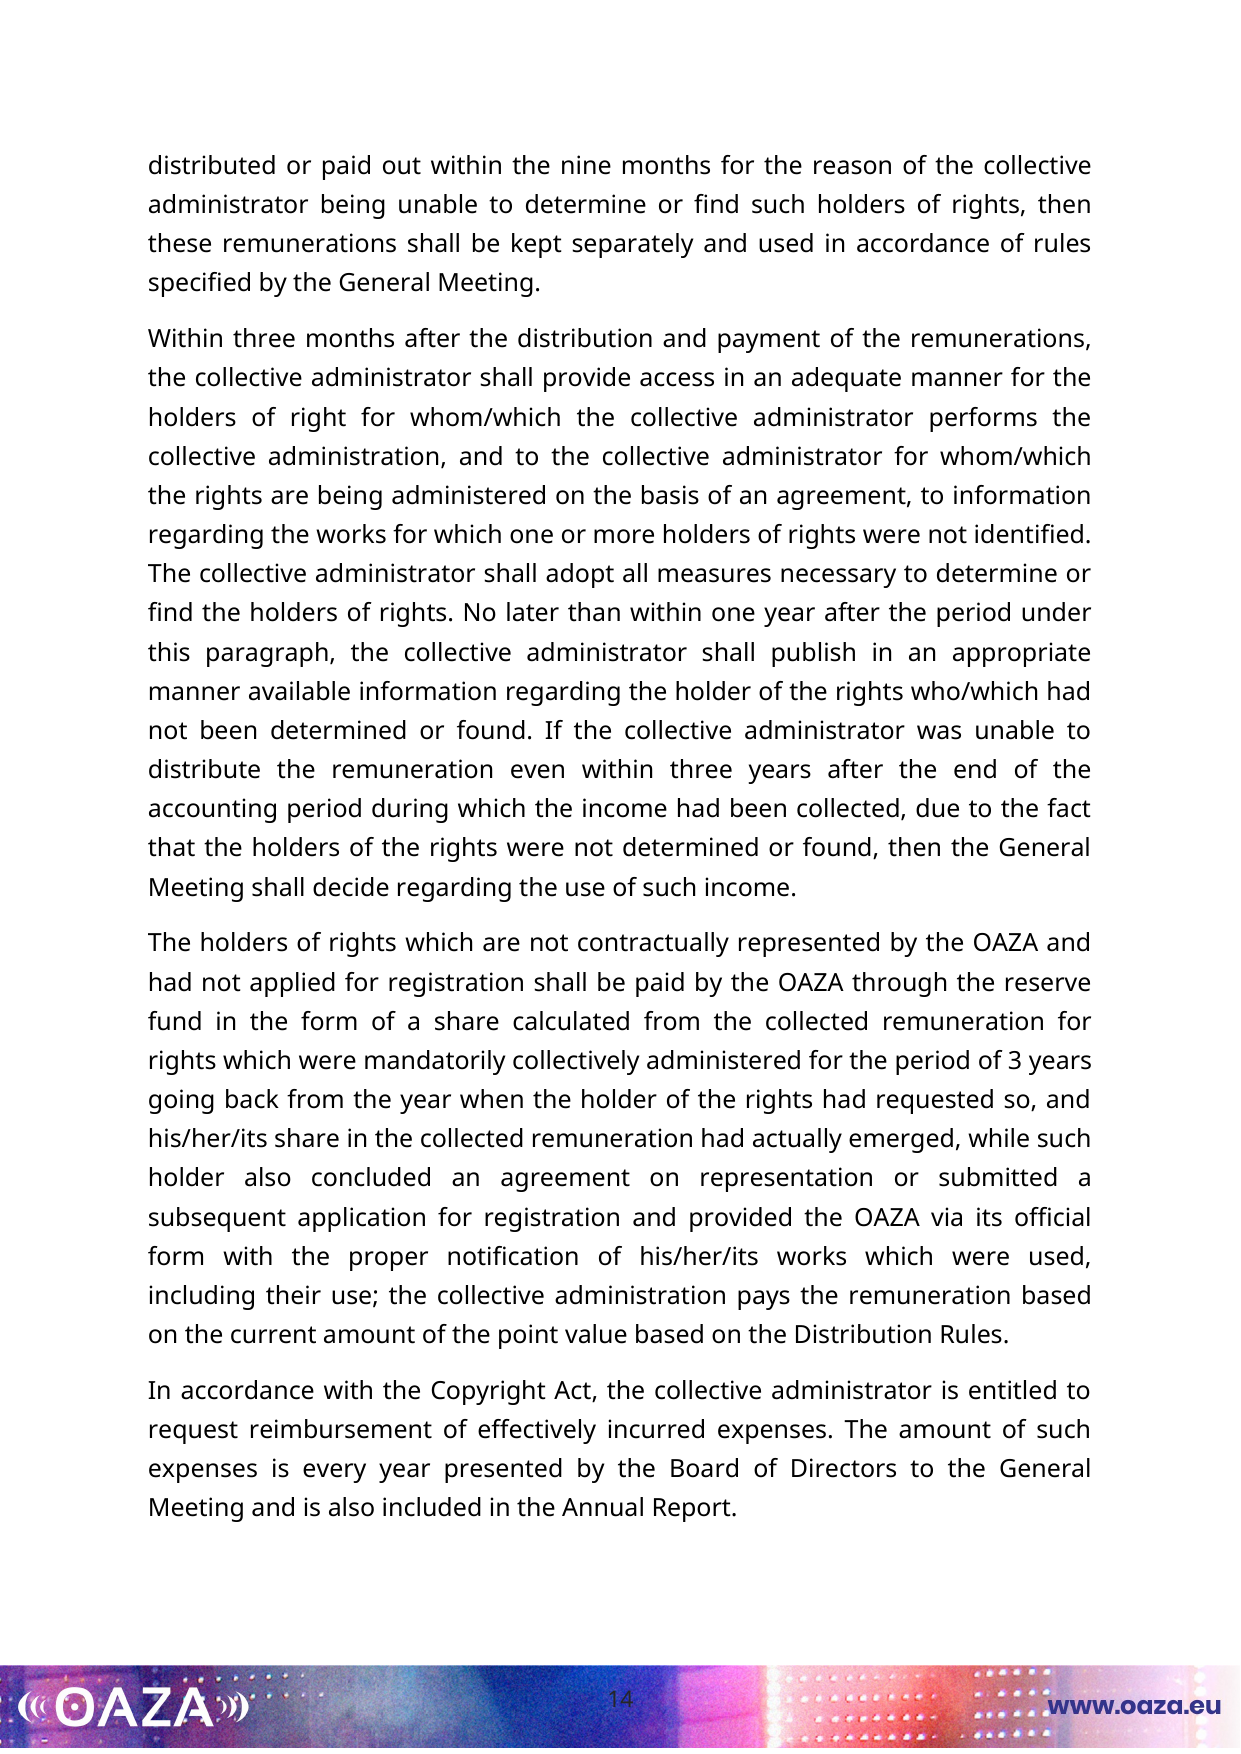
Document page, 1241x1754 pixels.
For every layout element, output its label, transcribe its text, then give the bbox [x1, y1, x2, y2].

text The holders of rights which are not contractually represented by the OAZA and had not applied for registration shall be paid by the OAZA through the reserve fund in the form of a share calculated from the collected remuneration for rights which were mandatorily collectively administered for the period of 3 years going back from the year when the holder of the rights had requested so, and his/her/its share in the collected remuneration had actually emerged, while such holder also concluded an agreement on representation or submitted a subsequent application for registration and provided the OAZA via its official form with the proper notification of his/her/its works which were used, including their use; the collective administration pays the remuneration based on the current amount of the point value based on the Distribution Rules. [148, 925, 1093, 1351]
text Within three months after the distribution and payment of the remunerations, the collective administrator shall provide access in an adequate manner for the holders of right for whom/which the collective administrator performs the collective administration, and to the collective administrator for whom/which the rights are being administered on the basis of an agreement, to information regarding the works for which one or more holders of rights were not identified. The collective administrator shall adopt all measures necessary to determine or find the holders of rights. No later than within one year after the period under this paragraph, the collective administrator shall publish in an appropriate manner available information regarding the holder of the rights who/which had not been determined or found. If the collective administrator was unable to distribute the remuneration even within three years after the end of the accounting period during which the income had been collected, due to the fact that the holders of the rights were not determined or found, then the General Meeting shall decide regarding the use of such income. [148, 321, 1093, 903]
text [148, 148, 1093, 299]
picture [0, 1665, 1241, 1748]
text In accordance with the Copyright Act, the collective administrator is entitled to request reimbursement of effectively incurred expenses. The amount of such expenses is every year presented by the Board of Directors to the General Meeting and is also included in the Annual Report. [148, 1373, 1093, 1524]
